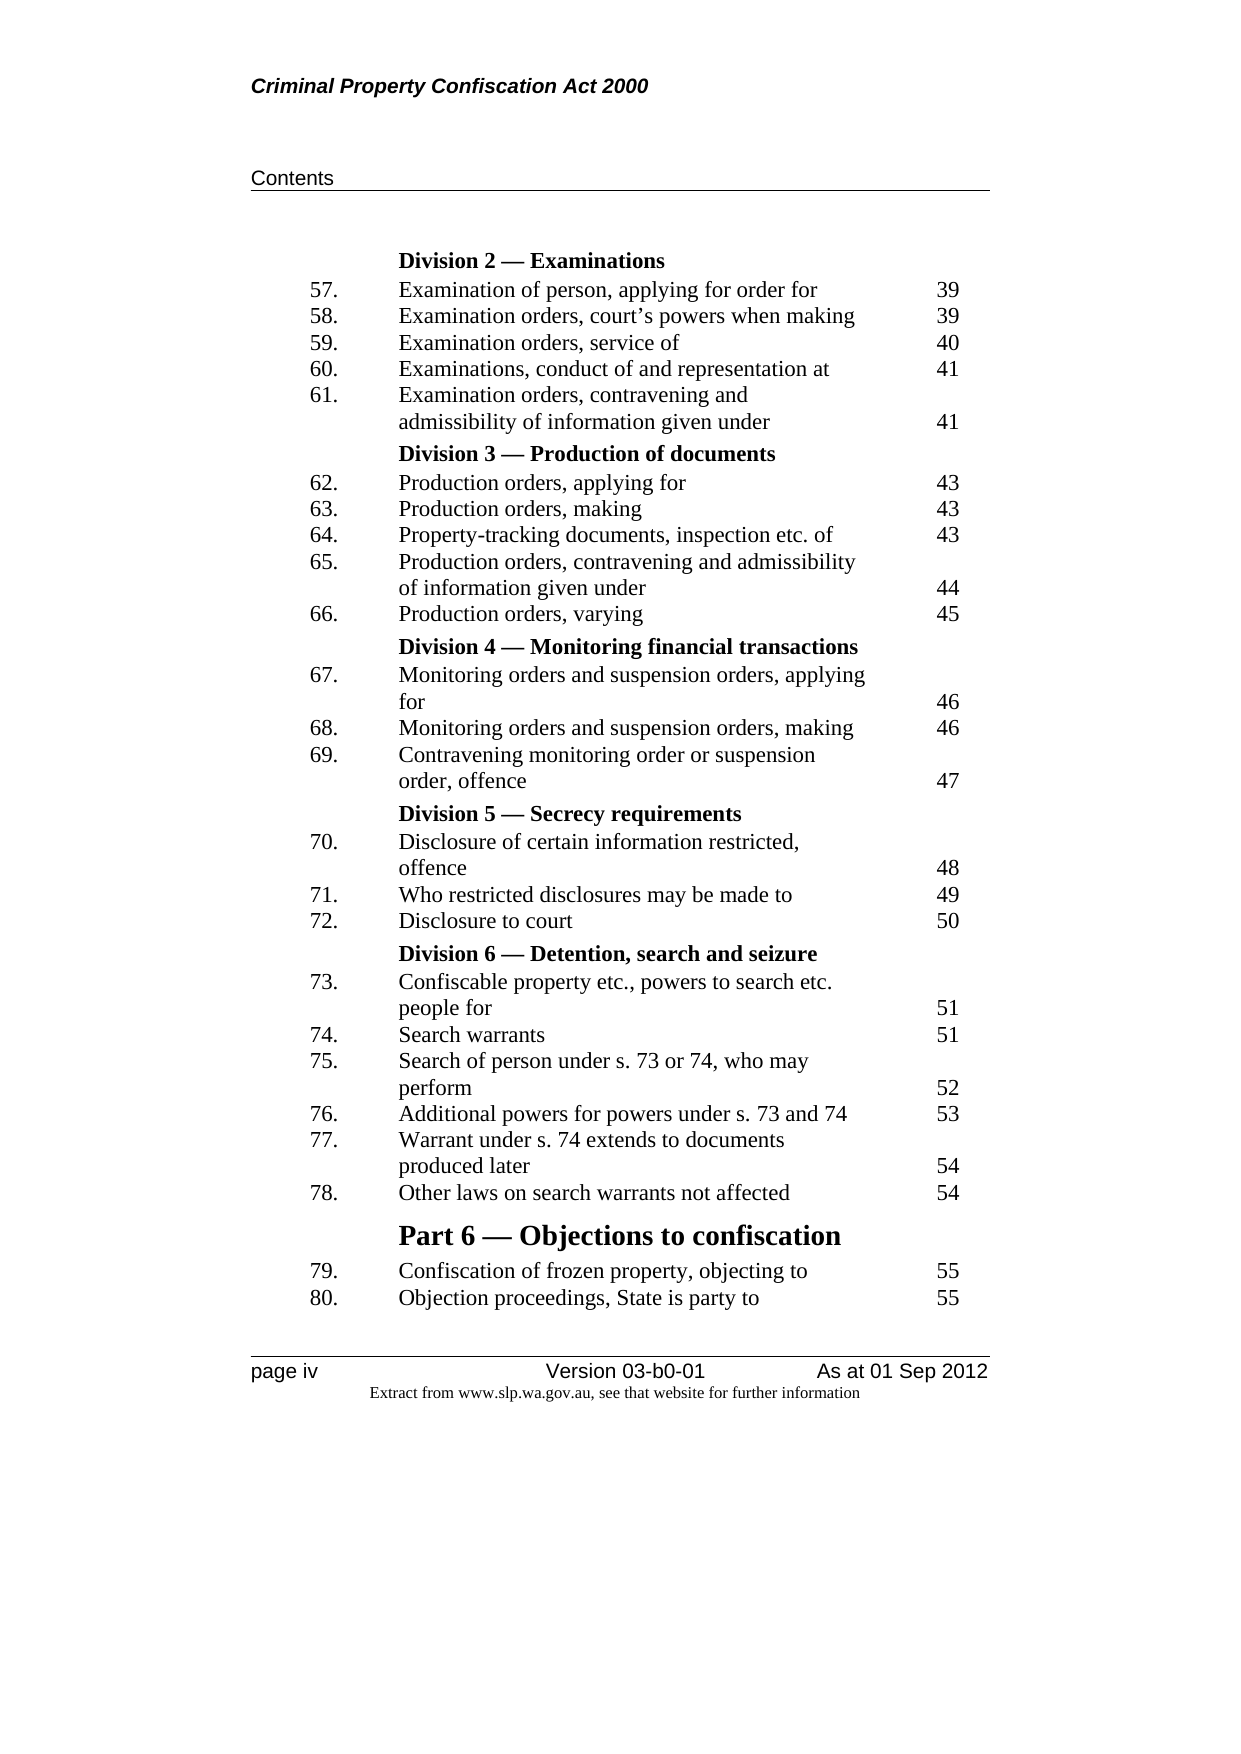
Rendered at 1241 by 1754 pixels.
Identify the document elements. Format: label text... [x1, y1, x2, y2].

text 66. Production orders, varying 45 [309, 601, 872, 627]
text 68. Monitoring orders and suspension orders, making 46 [309, 714, 872, 741]
text 80. Objection proceedings, State is party to 55 [309, 1284, 872, 1310]
text 64. Property-tracking documents, inspection etc. of 43 [309, 521, 872, 548]
text 76. Additional powers for powers under s. 73 and 74 53 [309, 1100, 872, 1126]
text 58. Examination orders, court’s powers when making 39 [309, 302, 872, 329]
text 72. Disclosure to court 50 [309, 907, 872, 933]
text 59. Examination orders, service of 40 [309, 329, 872, 355]
text 65. Production orders, contravening and admissibility of information given under 44 [309, 548, 872, 601]
text 63. Production orders, making 43 [309, 495, 872, 521]
text 79. Confiscation of frozen property, objecting to 55 [309, 1258, 872, 1284]
text 70. Disclosure of certain information restricted, offence 48 [309, 828, 872, 881]
text 75. Search of person under s. 73 or 74, who may perform 52 [309, 1047, 872, 1100]
text Division 3 — Production of documents [398, 440, 872, 467]
text 62. Production orders, applying for 43 [309, 469, 872, 495]
text 57. Examination of person, applying for order for 39 [309, 276, 872, 302]
text 61. Examination orders, contravening and admissibility of information given under 41 [309, 381, 872, 434]
text Division 2 — Examinations [398, 247, 872, 274]
text 67. Monitoring orders and suspension orders, applying for 46 [309, 662, 872, 714]
text Division 5 — Secrecy requirements [398, 799, 872, 826]
text 71. Who restricted disclosures may be made to 49 [309, 881, 872, 907]
text 77. Warrant under s. 74 extends to documents produced later 54 [309, 1126, 872, 1179]
text Division 6 — Detention, search and seizure [398, 940, 872, 966]
text 73. Confiscable property etc., powers to search etc. people for 51 [309, 968, 872, 1021]
text 69. Contravening monitoring order or suspension order, offence 47 [309, 741, 872, 793]
text 74. Search warrants 51 [309, 1021, 872, 1047]
text Part 6 — Objections to confiscation [398, 1218, 872, 1251]
text Division 4 — Monitoring financial transactions [398, 633, 872, 659]
text 78. Other laws on search warrants not affected 54 [309, 1179, 872, 1205]
text 60. Examinations, conduct of and representation at 41 [309, 355, 872, 381]
